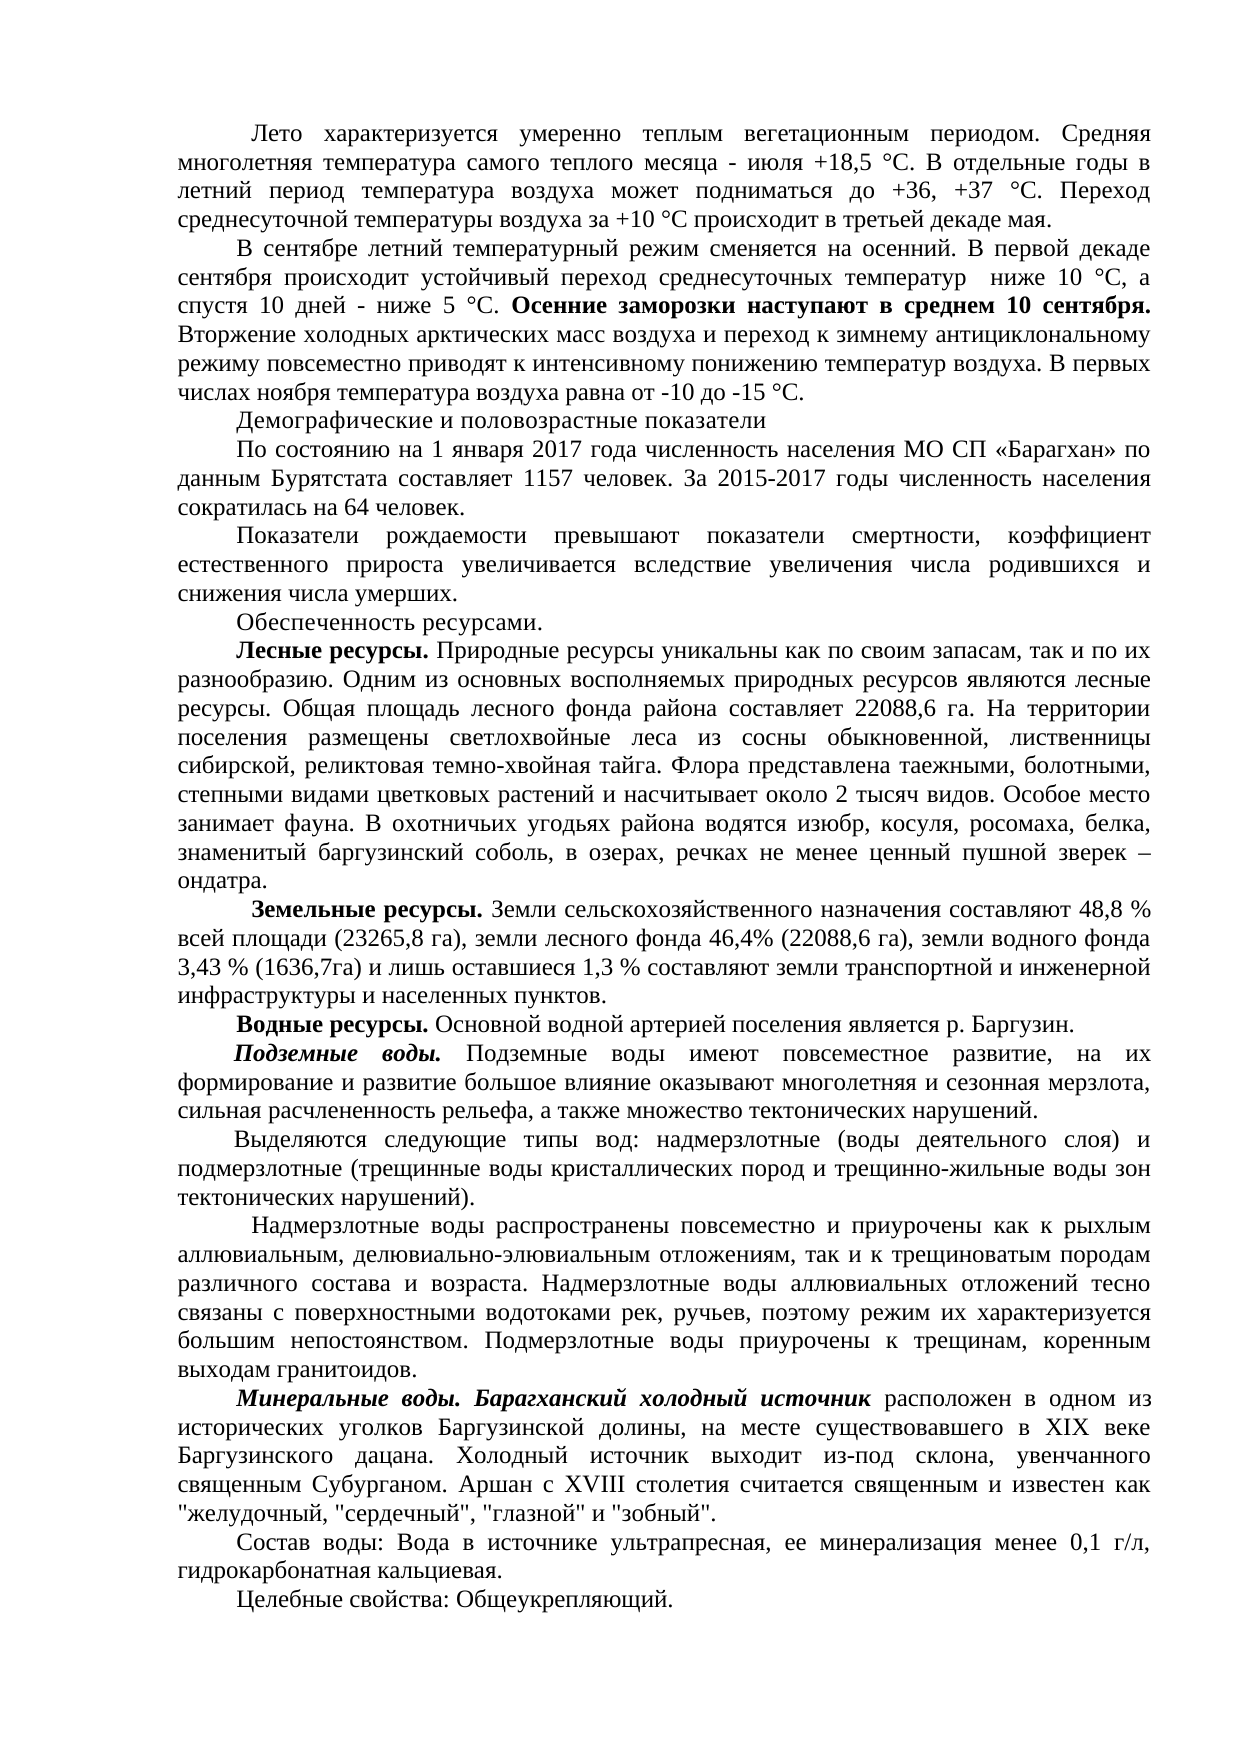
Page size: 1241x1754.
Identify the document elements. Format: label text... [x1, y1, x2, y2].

text Минеральные воды. Барагханский холодный источник расположен в одном из исторических уголков Баргузинской долины, на месте существовавшего в XIX веке Баргузинского дацана. Холодный источник выходит из-под склона, увенчанного священным Субурганом. Аршан с XVIII столетия считается священным и известен как "желудочный, "сердечный", "глазной" и "зобный". [177, 1383, 1152, 1527]
text Лесные ресурсы. Природные ресурсы уникальны как по своим запасам, так и по их разнообразию. Одним из основных восполняемых природных ресурсов являются лесные ресурсы. Общая площадь лесного фонда района составляет 22088,6 га. На территории поселения размещены светлохвойные леса из сосны обыкновенной, лиственницы сибирской, реликтовая темно-хвойная тайга. Флора представлена таежными, болотными, степными видами цветковых растений и насчитывает около 2 тысяч видов. Особое место занимает фауна. В охотничьих угодьях района водятся изюбр, косуля, росомаха, белка, знаменитый баргузинский соболь, в озерах, речках не менее ценный пушной зверек – ондатра. [177, 636, 1152, 894]
text Земельные ресурсы. Земли сельскохозяйственного назначения составляют 48,8 % всей площади (23265,8 га), земли лесного фонда 46,4% (22088,6 га), земли водного фонда 3,43 % (1636,7га) и лишь оставшиеся 1,3 % составляют земли транспортной и инженерной инфраструктуры и населенных пунктов. [177, 894, 1152, 1009]
text Лето характеризуется умеренно теплым вегетационным периодом. Средняя многолетняя температура самого теплого месяца - июля +18,5 °С. В отдельные годы в летний период температура воздуха может подниматься до +36, +37 °С. Переход среднесуточной температуры воздуха за +10 °С происходит в третьей декаде мая. [177, 118, 1152, 233]
list Демографические и половозрастные показатели [177, 406, 1152, 434]
text По состоянию на 1 января 2017 года численность населения МО СП «Барагхан» по данным Бурятстата составляет 1157 человек. За 2015-2017 годы численность населения сократилась на 64 человек. [177, 434, 1152, 521]
text Целебные свойства: Общеукрепляющий. [177, 1584, 1152, 1613]
text Выделяются следующие типы вод: надмерзлотные (воды деятельного слоя) и подмерзлотные (трещинные воды кристаллических пород и трещинно-жильные воды зон тектонических нарушений). [177, 1124, 1152, 1211]
list В сентябре летний температурный режим сменяется на осенний. В первой декаде сентября происходит устойчивый переход среднесуточных температур ниже 10 °С, а спустя 10 дней - ниже 5 °С. Осенние заморозки наступают в среднем 10 сентября. Вторжение холодных арктических масс воздуха и переход к зимнему антициклональному режиму повсеместно приводят к интенсивному понижению температур воздуха. В первых числах ноября температура воздуха равна от -10 до -15 °С. [177, 233, 1152, 406]
text Подземные воды. Подземные воды имеют повсеместное развитие, на их формирование и развитие большое влияние оказывают многолетняя и сезонная мерзлота, сильная расчлененность рельефа, а также множество тектонических нарушений. [177, 1038, 1152, 1124]
text Надмерзлотные воды распространены повсеместно и приурочены как к рыхлым аллювиальным, делювиально-элювиальным отложениям, так и к трещиноватым породам различного состава и возраста. Надмерзлотные воды аллювиальных отложений тесно связаны с поверхностными водотоками рек, ручьев, поэтому режим их характеризуется большим непостоянством. Подмерзлотные воды приурочены к трещинам, коренным выходам гранитоидов. [177, 1211, 1152, 1383]
list Обеспеченность ресурсами. [177, 607, 1152, 636]
text Состав воды: Вода в источнике ультрапресная, ее минерализация менее 0,1 г/л, гидрокарбонатная кальциевая. [177, 1527, 1152, 1584]
text Водные ресурсы. Основной водной артерией поселения является р. Баргузин. [177, 1009, 1152, 1038]
text Показатели рождаемости превышают показатели смертности, коэффициент естественного прироста увеличивается вследствие увеличения числа родившихся и снижения числа умерших. [177, 521, 1152, 607]
